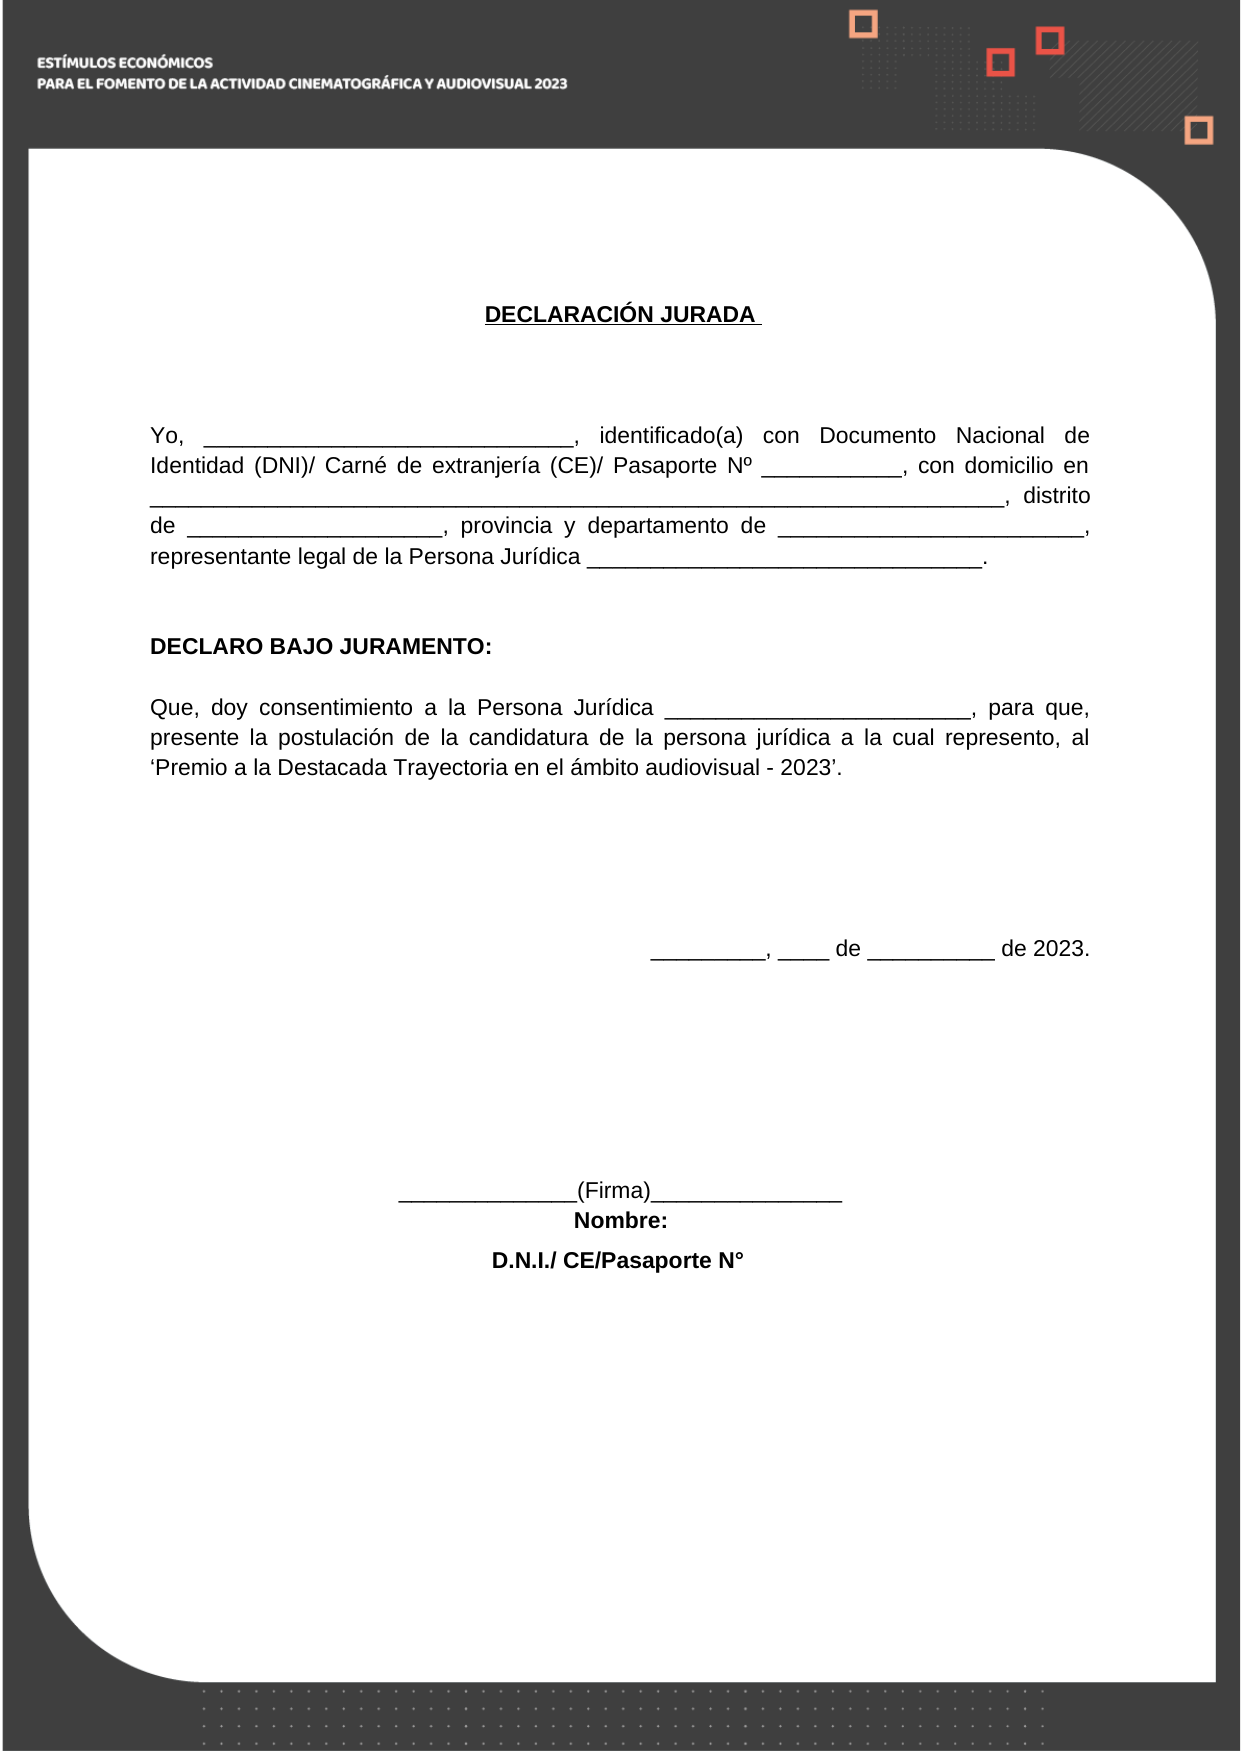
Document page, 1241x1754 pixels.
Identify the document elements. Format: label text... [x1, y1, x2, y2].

text D.N.I./ CE/Pasaporte N° [150, 1247, 1086, 1273]
text _________, ____ de __________ de 2023. [150, 935, 1090, 962]
text Que, doy consentimiento a la Persona Jurídica ________________________, para que, presente la postulación de la candidatura de la persona jurídica a la cual represento, al ‘Premio a la Destacada Trayectoria en el ámbito audiovisual - 2023’. [150, 694, 1090, 781]
text DECLARACIÓN JURADA [150, 301, 1090, 327]
text DECLARO BAJO JURAMENTO: [150, 633, 1090, 660]
picture [2, 0, 1241, 1752]
text ______________(Firma)_______________ [150, 1177, 1090, 1203]
text Yo, _____________________________, identificado(a) con Documento Nacional de Identidad (DNI)/ Carné de extranjería (CE)/ Pasaporte Nº ___________, con domicilio en ___________________________________________________________________, distrito de ____________________, provincia y departamento de ________________________, representante legal de la Persona Jurídica _______________________________. [150, 422, 1090, 569]
text Nombre: [150, 1207, 1086, 1234]
